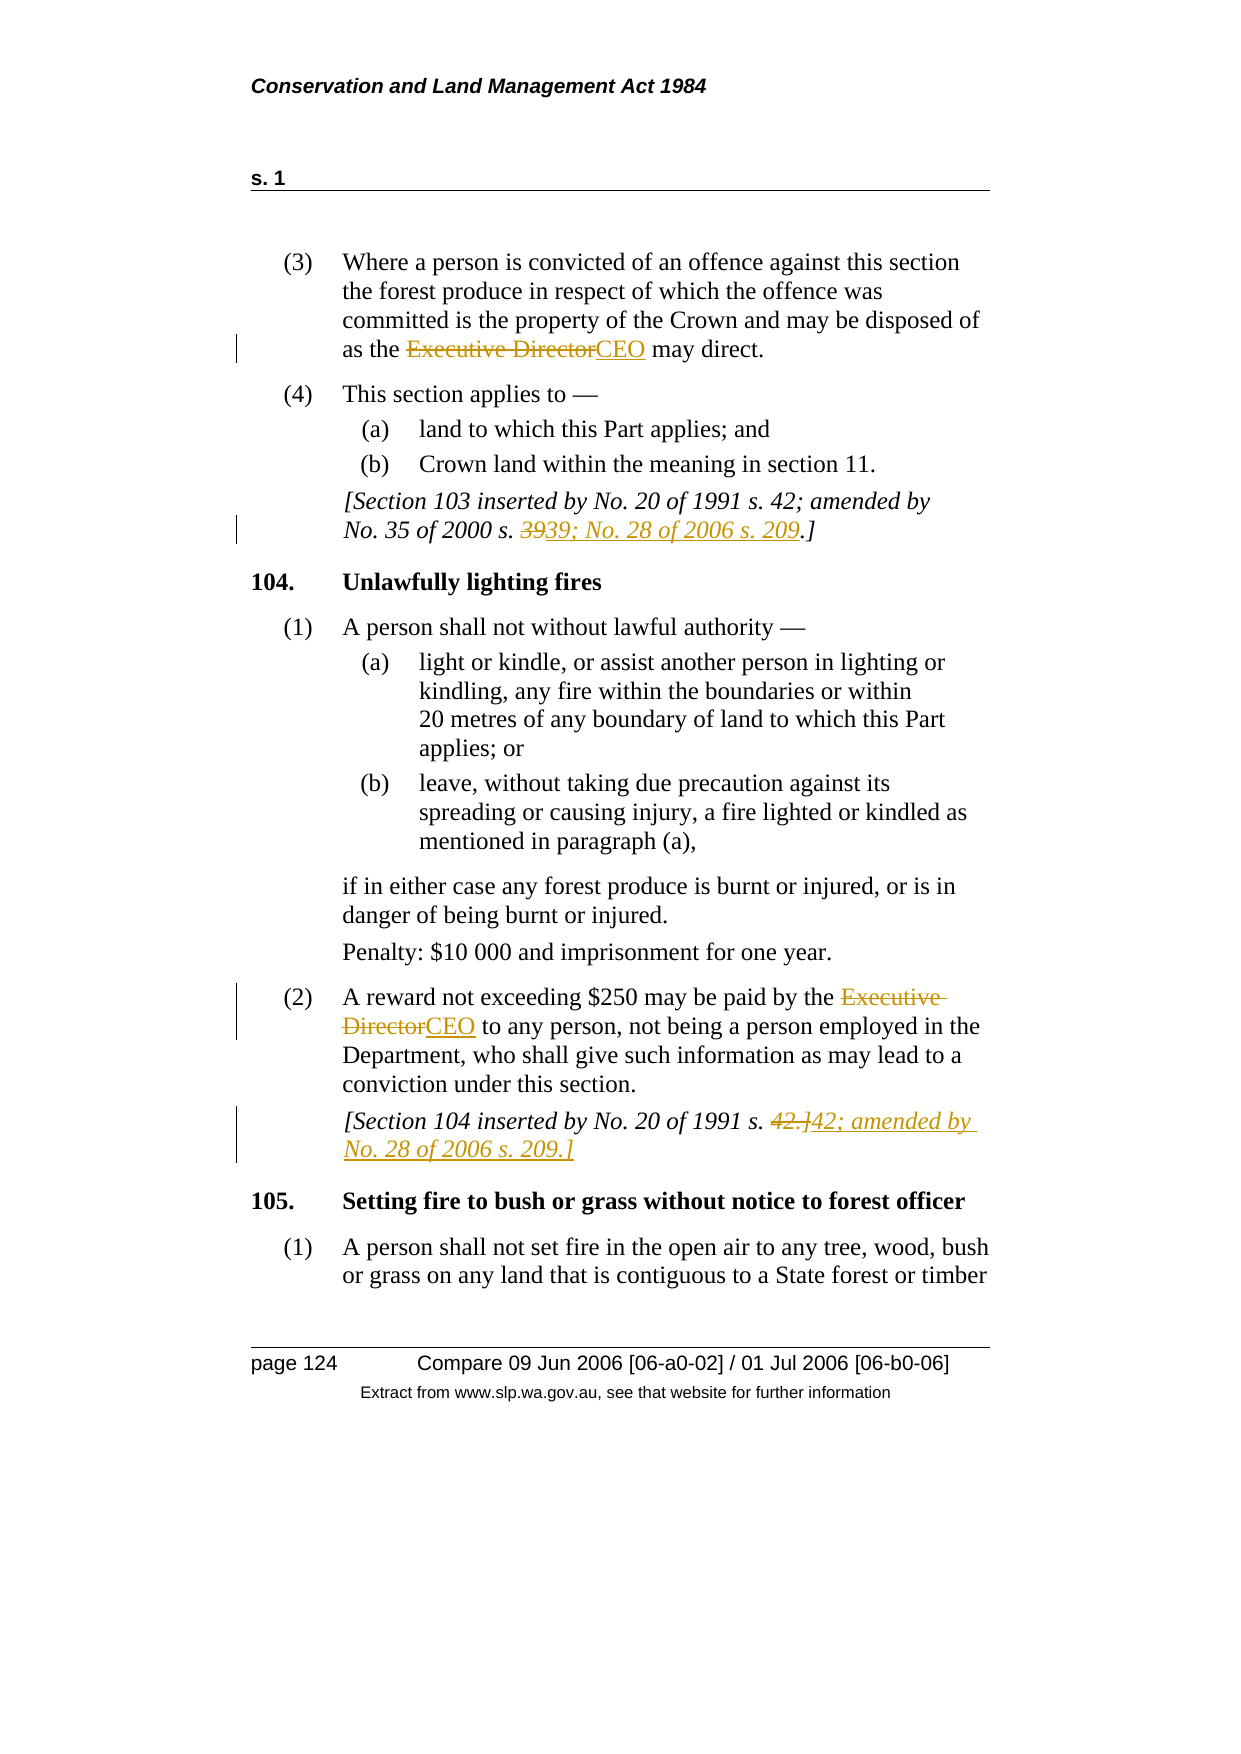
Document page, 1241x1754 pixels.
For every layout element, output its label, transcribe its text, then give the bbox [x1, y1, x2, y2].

text (3) Where a person is convicted of an offence against this section the forest produce in respect of which the offence was committed is the property of the Crown and may be disposed of as the may direct. [251, 247, 990, 362]
subtitle 104. Unlawfully lighting fires [251, 567, 990, 595]
text (a) land to which this Part applies; and [251, 414, 990, 443]
text [Section 104 inserted by No. 20 of 1991 s. [251, 1106, 990, 1163]
text (a) light or kindle, or assist another person in lighting or kindling, any fire within the boundaries or within 20 metres of any boundary of land to which this Part applies; or [251, 647, 990, 762]
text (b) Crown land within the meaning in section 11. [251, 449, 990, 478]
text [251, 1232, 990, 1289]
text (1) A person shall not without lawful authority — [251, 612, 990, 641]
text (b) leave, without taking due precaution against its spreading or causing injury, a fire lighted or kindled as mentioned in paragraph (a), [251, 768, 990, 854]
text (4) This section applies to — [251, 379, 990, 408]
text Penalty: $10 000 and imprisonment for one year. [251, 937, 990, 966]
text [Section 103 inserted by No. 20 of 1991 s. 42; amended by No. 35 of 2000 s. .] [251, 486, 990, 544]
text if in either case any forest produce is burnt or injured, or is in danger of being burnt or injured. [251, 871, 990, 929]
subtitle 105. Setting fire to bush or grass without notice to forest officer [251, 1186, 990, 1215]
text (2) A reward not exceeding $250 may be paid by the to any person, not being a person employed in the Department, who shall give such information as may lead to a conviction under this section. [251, 982, 990, 1097]
